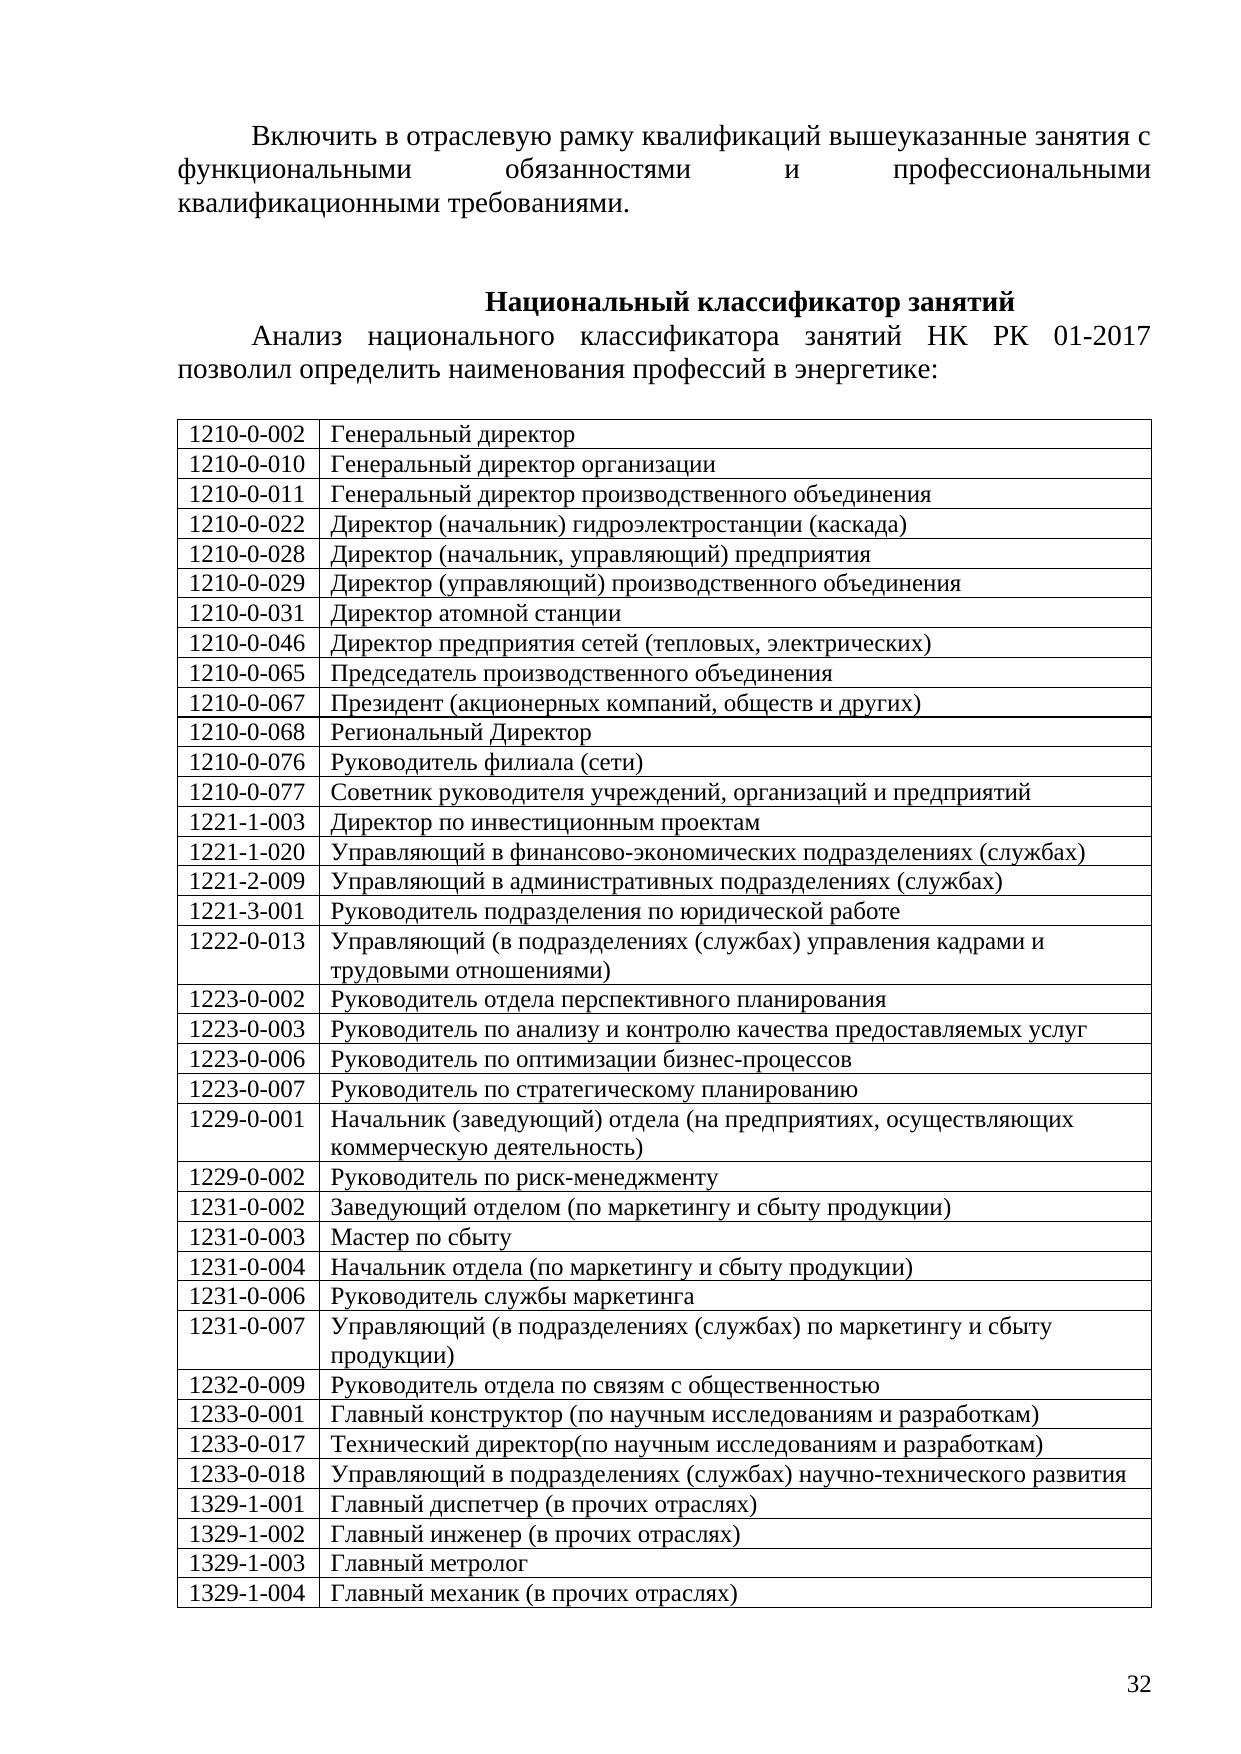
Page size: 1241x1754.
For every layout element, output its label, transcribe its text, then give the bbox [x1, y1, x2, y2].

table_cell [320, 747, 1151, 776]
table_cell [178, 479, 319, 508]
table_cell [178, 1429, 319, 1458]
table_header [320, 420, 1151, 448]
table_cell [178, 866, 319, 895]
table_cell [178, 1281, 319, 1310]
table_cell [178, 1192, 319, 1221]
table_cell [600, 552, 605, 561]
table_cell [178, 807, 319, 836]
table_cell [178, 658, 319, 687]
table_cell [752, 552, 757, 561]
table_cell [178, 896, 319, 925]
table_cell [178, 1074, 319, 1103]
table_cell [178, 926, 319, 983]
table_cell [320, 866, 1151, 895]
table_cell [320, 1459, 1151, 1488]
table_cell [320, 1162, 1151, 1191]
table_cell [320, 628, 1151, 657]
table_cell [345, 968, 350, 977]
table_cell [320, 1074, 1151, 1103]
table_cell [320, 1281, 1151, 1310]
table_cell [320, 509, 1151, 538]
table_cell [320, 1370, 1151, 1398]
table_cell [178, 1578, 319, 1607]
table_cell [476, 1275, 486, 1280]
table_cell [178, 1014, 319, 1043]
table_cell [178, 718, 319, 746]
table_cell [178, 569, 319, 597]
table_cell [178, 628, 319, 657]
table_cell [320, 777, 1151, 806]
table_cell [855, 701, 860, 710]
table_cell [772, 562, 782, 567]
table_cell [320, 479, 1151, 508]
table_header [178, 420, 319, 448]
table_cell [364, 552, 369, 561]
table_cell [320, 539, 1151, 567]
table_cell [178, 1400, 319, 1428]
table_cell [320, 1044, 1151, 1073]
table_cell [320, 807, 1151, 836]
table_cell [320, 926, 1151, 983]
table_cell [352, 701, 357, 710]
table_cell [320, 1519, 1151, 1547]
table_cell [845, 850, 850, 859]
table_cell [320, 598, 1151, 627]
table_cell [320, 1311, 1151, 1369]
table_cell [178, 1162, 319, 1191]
list Национальный классификатор занятий [349, 284, 1152, 318]
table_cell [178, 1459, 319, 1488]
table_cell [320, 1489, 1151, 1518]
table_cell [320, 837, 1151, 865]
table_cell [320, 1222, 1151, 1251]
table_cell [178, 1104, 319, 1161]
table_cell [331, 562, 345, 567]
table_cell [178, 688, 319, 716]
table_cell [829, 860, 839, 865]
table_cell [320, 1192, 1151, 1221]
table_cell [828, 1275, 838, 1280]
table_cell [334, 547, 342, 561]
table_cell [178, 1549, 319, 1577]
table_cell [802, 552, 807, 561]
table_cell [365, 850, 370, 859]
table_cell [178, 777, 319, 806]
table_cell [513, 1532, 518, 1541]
text Включить в отраслевую рамку квалификаций вышеуказанные занятия с функциональными обязанностями и профессиональными квалификационными требованиями. [177, 118, 1152, 283]
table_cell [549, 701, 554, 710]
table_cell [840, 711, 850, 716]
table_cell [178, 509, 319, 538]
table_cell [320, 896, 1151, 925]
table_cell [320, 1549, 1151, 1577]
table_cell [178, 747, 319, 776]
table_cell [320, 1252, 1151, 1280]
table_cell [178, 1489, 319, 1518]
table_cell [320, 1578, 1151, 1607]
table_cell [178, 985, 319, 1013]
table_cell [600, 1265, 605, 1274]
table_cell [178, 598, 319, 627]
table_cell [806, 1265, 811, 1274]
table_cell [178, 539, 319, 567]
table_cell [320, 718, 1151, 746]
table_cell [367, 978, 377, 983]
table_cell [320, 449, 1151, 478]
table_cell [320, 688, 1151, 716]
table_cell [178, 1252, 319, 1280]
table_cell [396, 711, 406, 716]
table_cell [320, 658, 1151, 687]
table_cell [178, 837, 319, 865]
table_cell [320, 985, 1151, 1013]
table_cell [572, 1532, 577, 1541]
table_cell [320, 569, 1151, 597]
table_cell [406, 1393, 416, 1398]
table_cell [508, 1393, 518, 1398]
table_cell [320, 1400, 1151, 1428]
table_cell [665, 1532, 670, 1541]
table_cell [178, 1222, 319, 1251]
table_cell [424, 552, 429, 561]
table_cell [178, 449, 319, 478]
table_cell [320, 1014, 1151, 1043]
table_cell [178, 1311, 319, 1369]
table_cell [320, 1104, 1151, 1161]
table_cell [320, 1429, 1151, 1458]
text Анализ национального классификатора занятий НК РК 01-2017 позволил определить наименования профессий в энергетике: [177, 318, 1152, 385]
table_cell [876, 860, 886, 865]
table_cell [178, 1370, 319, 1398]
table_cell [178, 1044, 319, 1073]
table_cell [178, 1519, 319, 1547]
